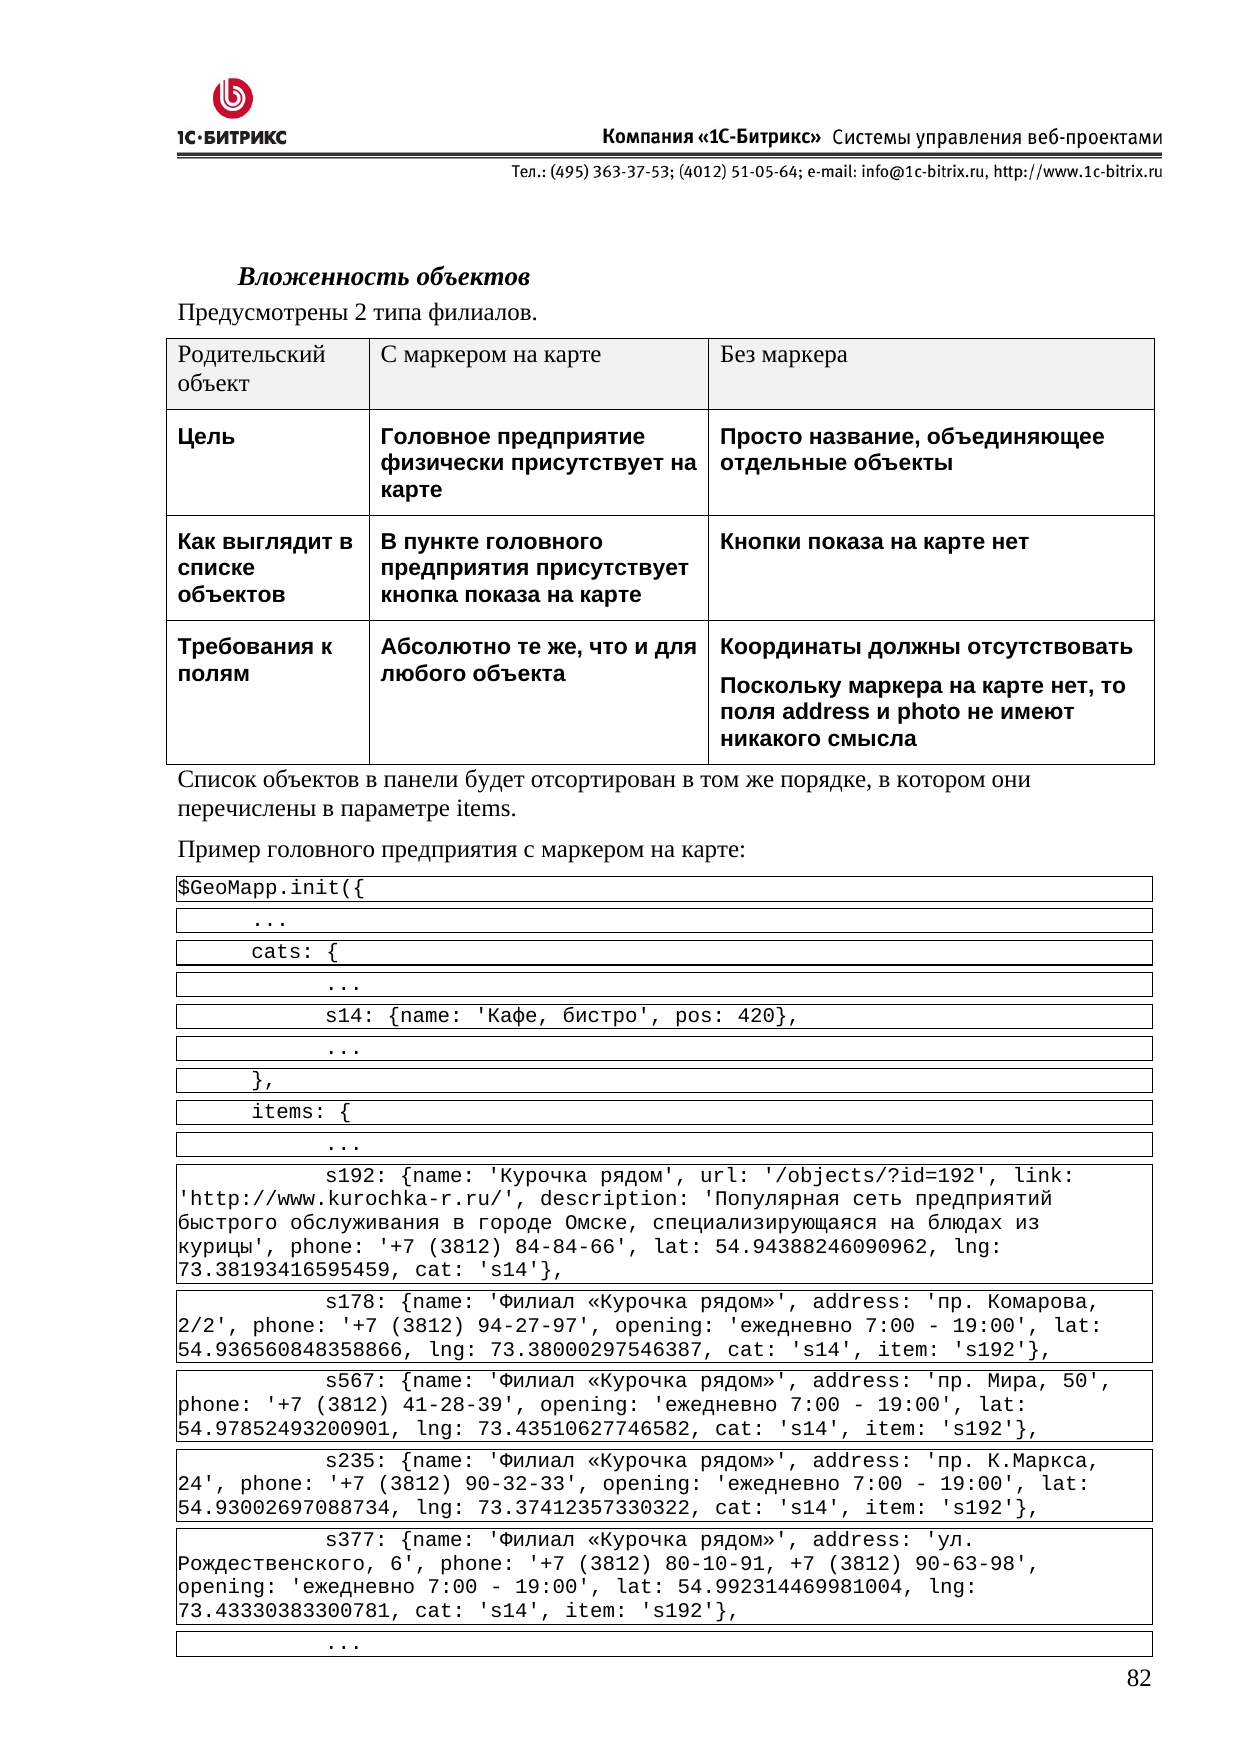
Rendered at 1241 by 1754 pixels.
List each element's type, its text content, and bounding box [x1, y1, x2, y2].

text $GeoMapp.init({ [177, 877, 1152, 901]
text Предусмотрены 2 типа филиалов. [177, 297, 1152, 326]
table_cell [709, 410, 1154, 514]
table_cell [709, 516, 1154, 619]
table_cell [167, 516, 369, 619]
text s377: {name: 'Филиал «Курочка рядом»', address: 'ул. Рождественского, 6', phone: '+7 (3812) 80-10-91, +7 (3812) 90-63-98', opening: 'ежедневно 7:00 - 19:00', lat: 54.992314469981004, lng: 73.43330383300781, cat: 's14', item: 's192'}, [177, 1529, 1152, 1624]
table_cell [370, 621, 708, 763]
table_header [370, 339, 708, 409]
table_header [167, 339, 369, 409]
text ... [177, 1133, 1152, 1156]
text ... [177, 1037, 1152, 1060]
subtitle Вложенность объектов [237, 260, 1152, 291]
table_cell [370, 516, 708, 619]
text s178: {name: 'Филиал «Курочка рядом»', address: 'пр. Комарова, 2/2', phone: '+7 (3812) 94-27-97', opening: 'ежедневно 7:00 - 19:00', lat: 54.936560848358866, lng: 73.38000297546387, cat: 's14', item: 's192'}, [177, 1291, 1152, 1362]
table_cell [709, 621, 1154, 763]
text s14: {name: 'Кафе, бистро', pos: 420}, [177, 1005, 1152, 1028]
text Пример головного предприятия с маркером на карте: [177, 834, 1152, 863]
text ... [177, 973, 1152, 996]
text items: { [177, 1101, 1152, 1124]
text }, [177, 1069, 1152, 1092]
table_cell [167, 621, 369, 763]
text cats: { [177, 941, 1152, 964]
text s235: {name: 'Филиал «Курочка рядом»', address: 'пр. К.Маркса, 24', phone: '+7 (3812) 90-32-33', opening: 'ежедневно 7:00 - 19:00', lat: 54.93002697088734, lng: 73.37412357330322, cat: 's14', item: 's192'}, [177, 1450, 1152, 1521]
picture [177, 73, 1162, 182]
text Список объектов в панели будет отсортирован в том же порядке, в котором они перечислены в параметре items. [177, 765, 1152, 822]
text s192: {name: 'Курочка рядом', url: '/objects/?id=192', link: 'http://www.kurochka-r.ru/', description: 'Популярная сеть предприятий быстрого обслуживания в городе Омске, специализирующаяся на блюдах из курицы', phone: '+7 (3812) 84-84-66', lat: 54.94388246090962, lng: 73.38193416595459, cat: 's14'}, [177, 1165, 1152, 1283]
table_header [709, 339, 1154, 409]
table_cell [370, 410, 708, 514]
text ... [177, 1632, 1152, 1656]
text s567: {name: 'Филиал «Курочка рядом»', address: 'пр. Мира, 50', phone: '+7 (3812) 41-28-39', opening: 'ежедневно 7:00 - 19:00', lat: 54.97852493200901, lng: 73.43510627746582, cat: 's14', item: 's192'}, [177, 1371, 1152, 1441]
text ... [177, 909, 1152, 932]
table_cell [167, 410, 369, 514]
